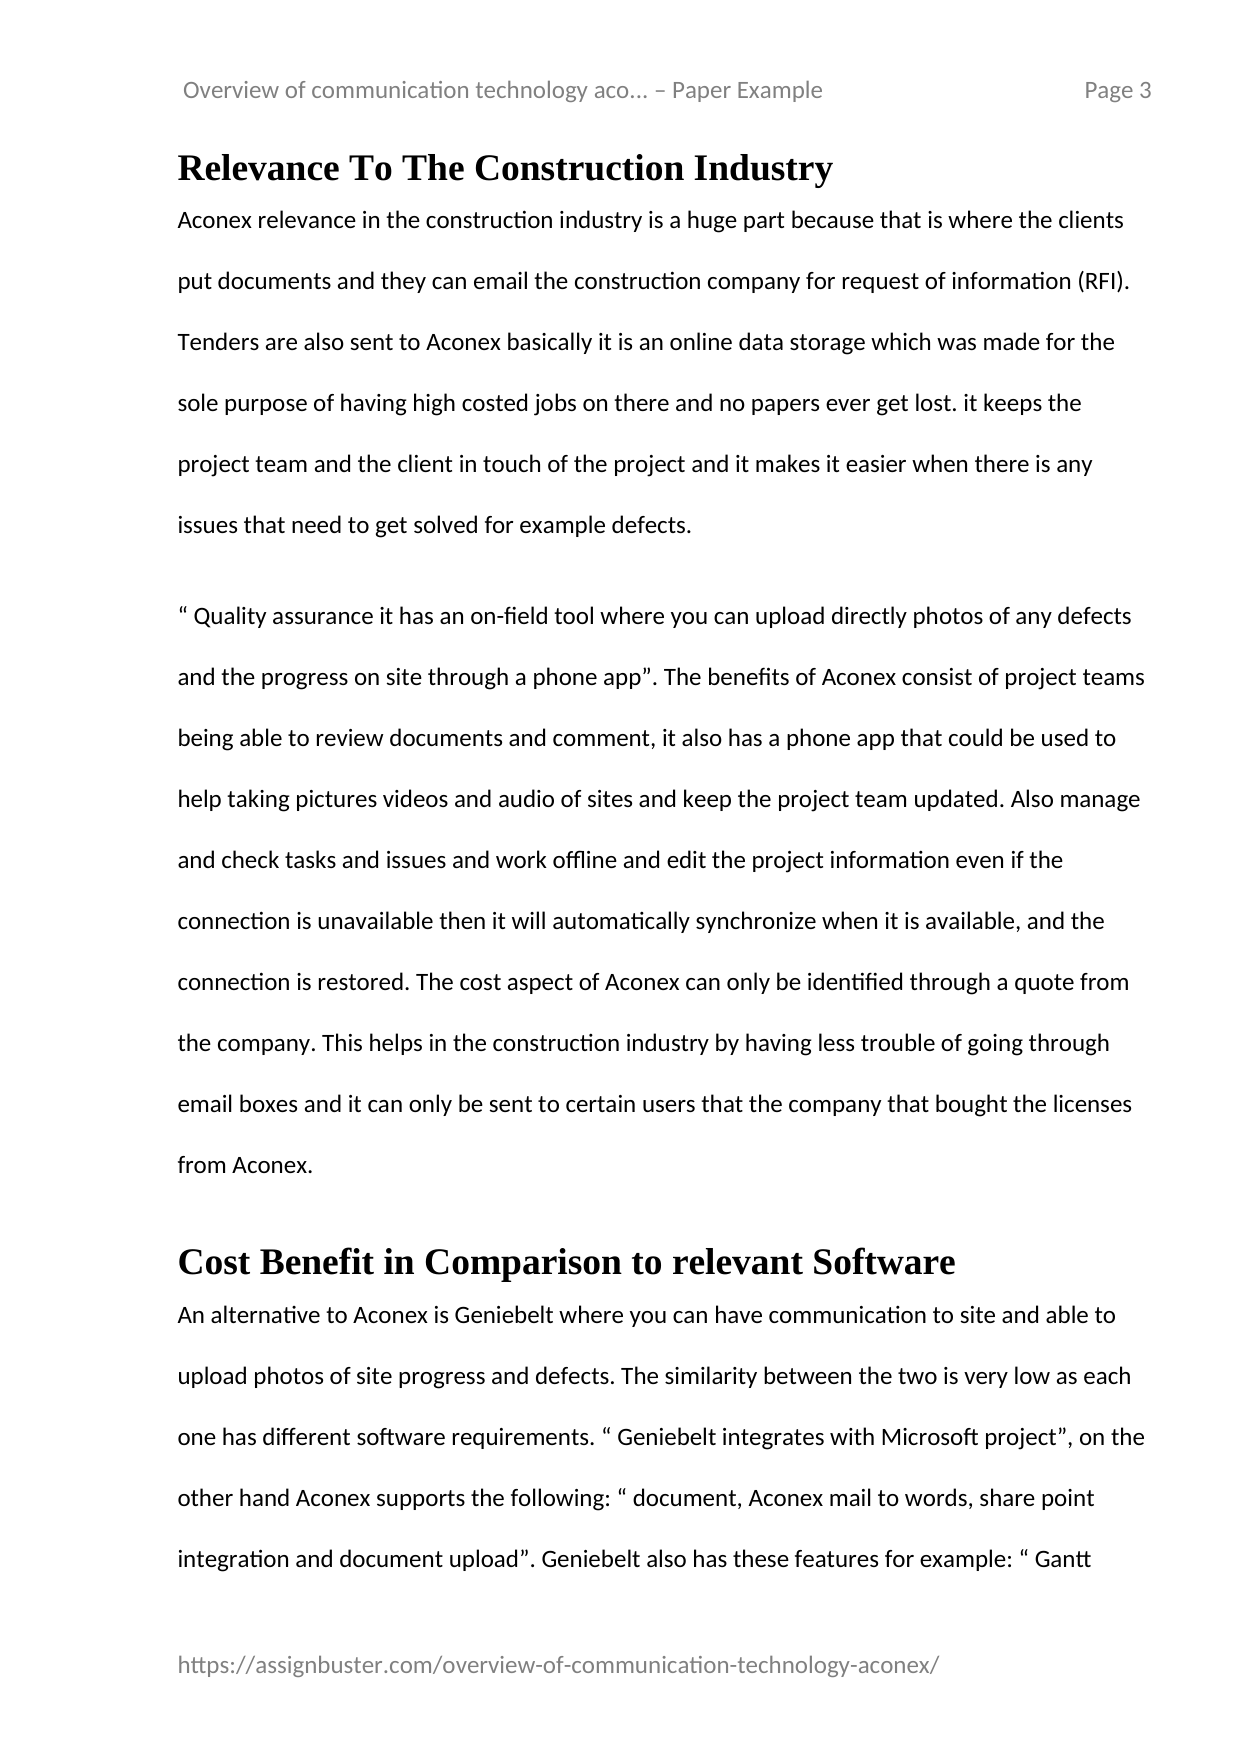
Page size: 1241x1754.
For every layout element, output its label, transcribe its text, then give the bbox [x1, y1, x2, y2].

subtitle Relevance To The Construction Industry [177, 145, 1152, 188]
text Aconex relevance in the construction industry is a huge part because that is where the clients put documents and they can email the construction company for request of information (RFI). Tenders are also sent to Aconex basically it is an online data storage which was made for the sole purpose of having high costed jobs on there and no papers ever get lost. it keeps the project team and the client in touch of the project and it makes it easier when there is any issues that need to get solved for example defects. [177, 204, 1152, 540]
subtitle Cost Benefit in Comparison to relevant Software [177, 1240, 1152, 1283]
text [177, 1299, 1152, 1573]
text “ Quality assurance it has an on-field tool where you can upload directly photos of any defects and the progress on site through a phone app”. The benefits of Aconex consist of project teams being able to review documents and comment, it also has a phone app that could be used to help taking pictures videos and audio of sites and keep the project team updated. Also manage and check tasks and issues and work offline and edit the project information even if the connection is unavailable then it will automatically synchronize when it is available, and the connection is restored. The cost aspect of Aconex can only be identified through a quote from the company. This helps in the construction industry by having less trouble of going through email boxes and it can only be sent to certain users that the company that bought the licenses from Aconex. [177, 600, 1152, 1180]
